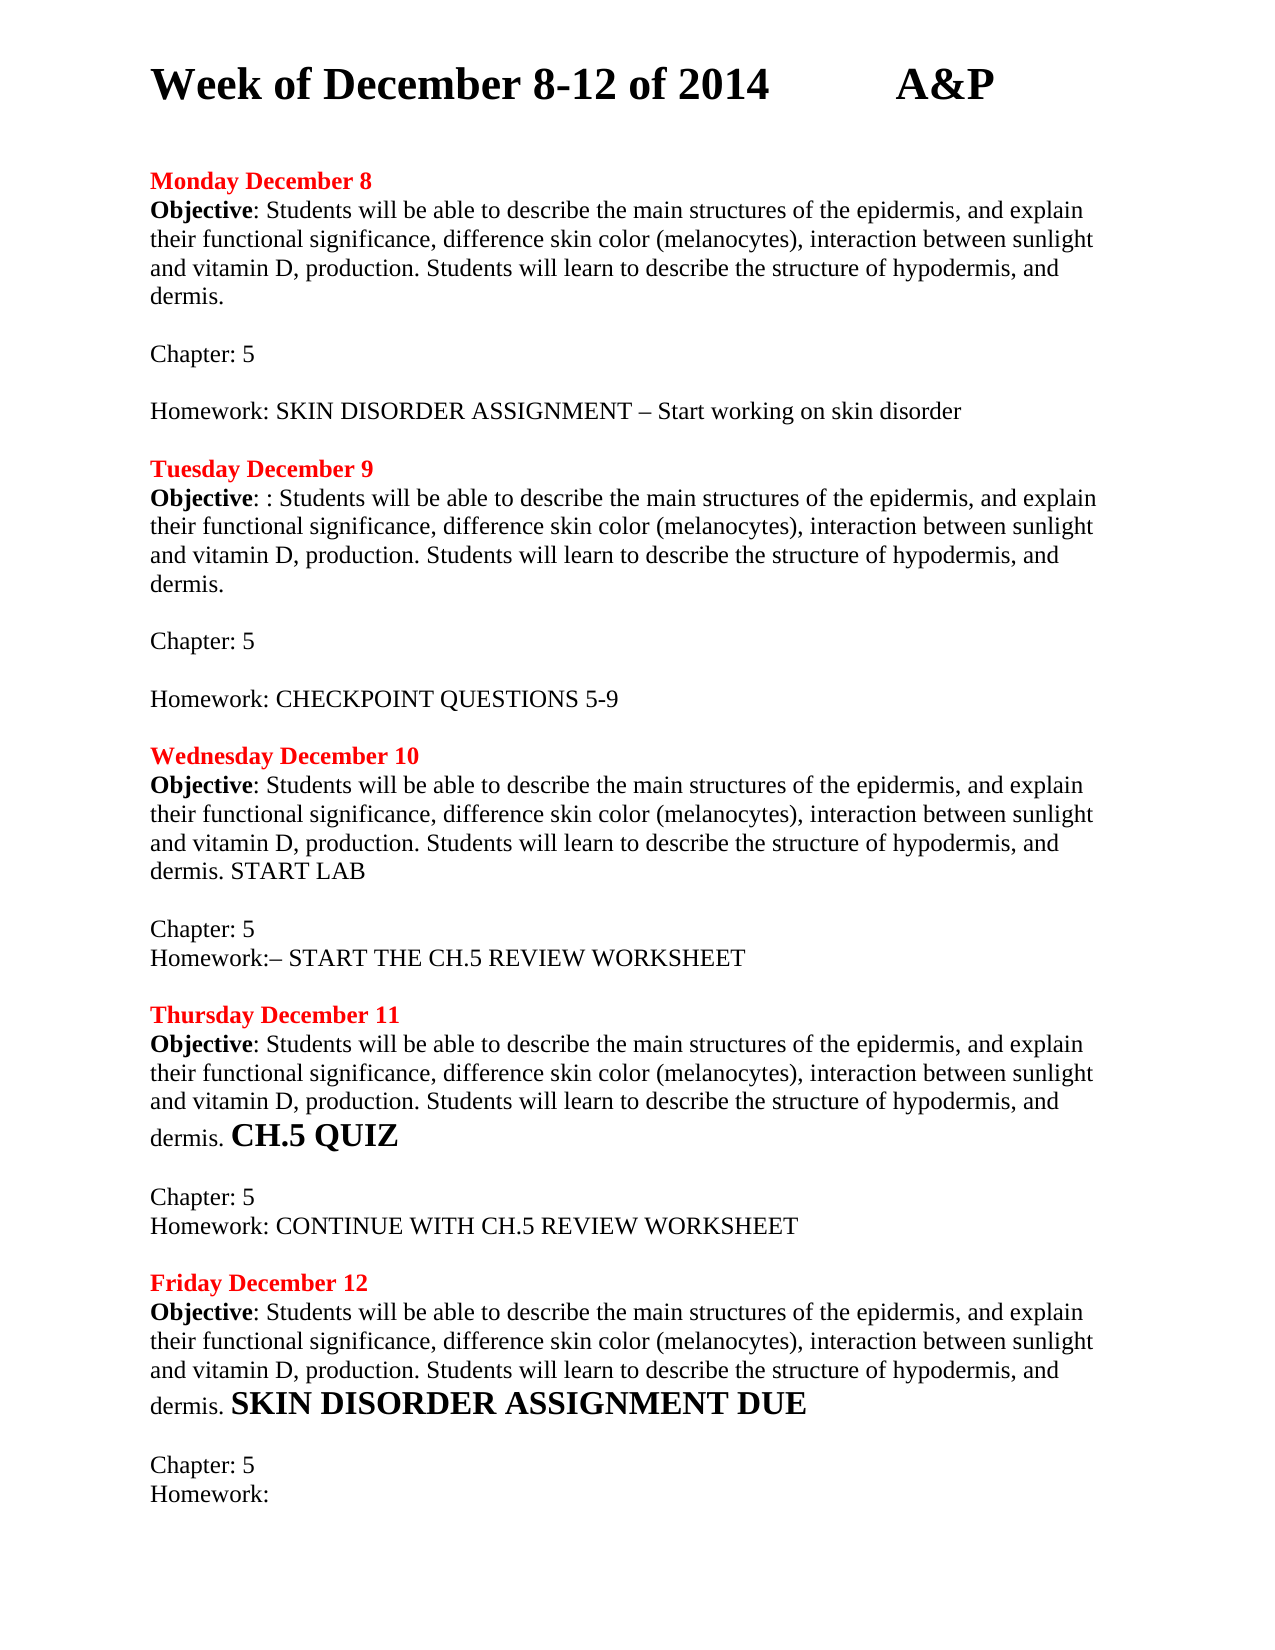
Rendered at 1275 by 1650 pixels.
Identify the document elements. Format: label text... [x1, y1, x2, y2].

text Homework:– START THE CH.5 REVIEW WORKSHEET [150, 943, 1125, 971]
text Objective: Students will be able to describe the main structures of the epidermis, and explain their functional significance, difference skin color (melanocytes), interaction between sunlight and vitamin D, production. Students will learn to describe the structure of hypodermis, and dermis. [150, 195, 1125, 310]
text Homework: CONTINUE WITH CH.5 REVIEW WORKSHEET [150, 1211, 1125, 1240]
text Monday December 8 [150, 166, 1247, 195]
text Thursday December 11 [150, 1000, 1247, 1029]
text Objective: Students will be able to describe the main structures of the epidermis, and explain their functional significance, difference skin color (melanocytes), interaction between sunlight and vitamin D, production. Students will learn to describe the structure of hypodermis, and dermis. SKIN DISORDER ASSIGNMENT DUE [150, 1297, 1125, 1422]
text Objective: Students will be able to describe the main structures of the epidermis, and explain their functional significance, difference skin color (melanocytes), interaction between sunlight and vitamin D, production. Students will learn to describe the structure of hypodermis, and dermis. START LAB [150, 770, 1125, 885]
text Week of December 8-12 of 2014 A&P [150, 56, 1247, 109]
text Objective: Students will be able to describe the main structures of the epidermis, and explain their functional significance, difference skin color (melanocytes), interaction between sunlight and vitamin D, production. Students will learn to describe the structure of hypodermis, and dermis. CH.5 QUIZ [150, 1029, 1125, 1153]
text Chapter: 5 [150, 1451, 1125, 1479]
text Tuesday December 9 [150, 454, 1247, 483]
text Wednesday December 10 [150, 741, 1247, 770]
text Chapter: 5 [150, 339, 1125, 368]
text Chapter: 5 [150, 626, 1125, 655]
text Objective: : Students will be able to describe the main structures of the epidermis, and explain their functional significance, difference skin color (melanocytes), interaction between sunlight and vitamin D, production. Students will learn to describe the structure of hypodermis, and dermis. [150, 483, 1125, 598]
text Chapter: 5 [150, 914, 1125, 943]
text Homework: [150, 1479, 1125, 1508]
text Chapter: 5 [150, 1182, 1125, 1211]
text Homework: CHECKPOINT QUESTIONS 5-9 [150, 684, 1125, 713]
text Homework: SKIN DISORDER ASSIGNMENT – Start working on skin disorder [150, 396, 1247, 425]
text Friday December 12 [150, 1268, 1247, 1297]
